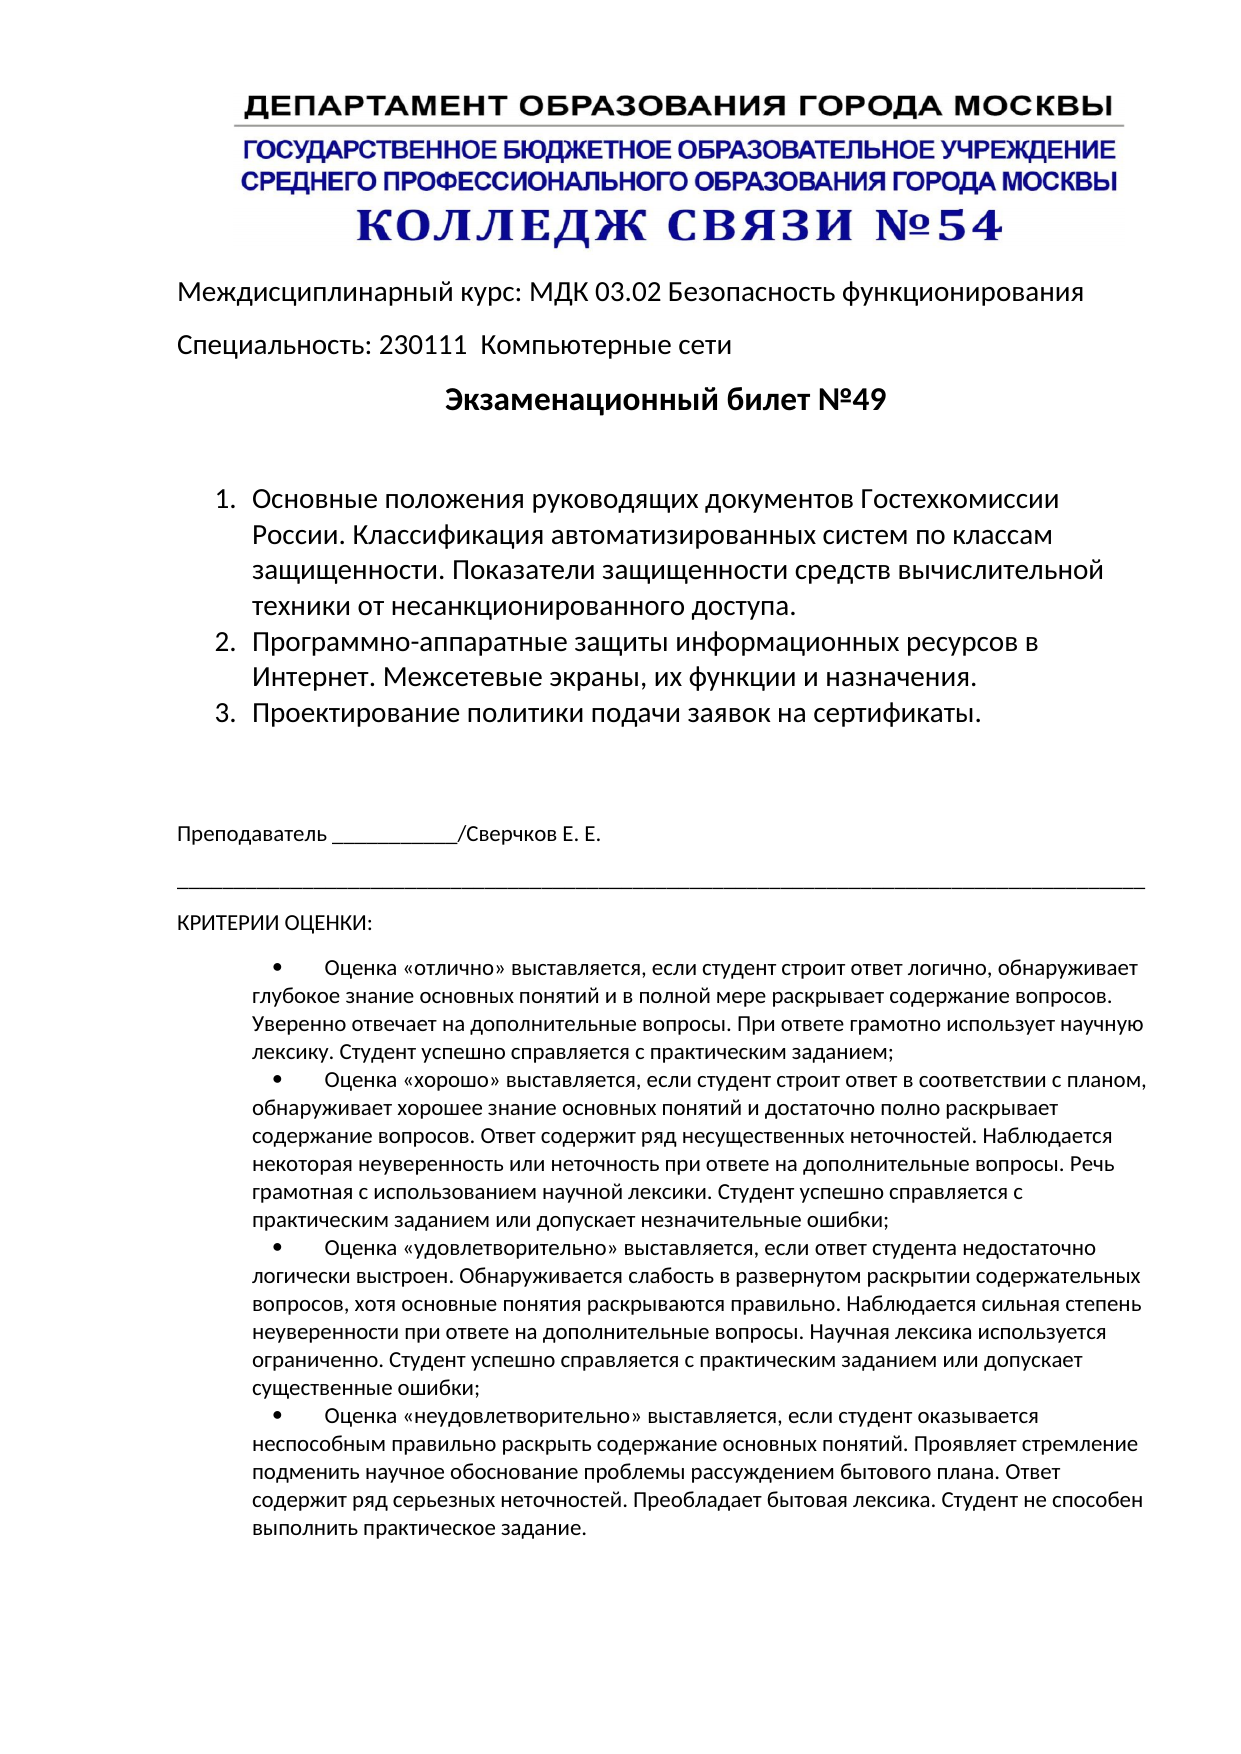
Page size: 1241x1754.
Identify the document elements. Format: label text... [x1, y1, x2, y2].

list Оценка «неудовлетворительно» выставляется, если студент оказывается неспособным правильно раскрыть содержание основных понятий. Проявляет стремление подменить научное обоснование проблемы рассуждением бытового плана. Ответ содержит ряд серьезных неточностей. Преобладает бытовая лексика. Студент не способен выполнить практическое задание. [252, 1401, 1154, 1541]
text Преподаватель ___________/Сверчков Е. Е. [177, 819, 1154, 847]
text КРИТЕРИИ ОЦЕНКИ: [177, 908, 1154, 936]
list Программно-аппаратные защиты информационных ресурсов в Интернет. Межсетевые экраны, их функции и назначения. [214, 623, 1154, 694]
list Проектирование политики подачи заявок на сертификаты. [214, 694, 1154, 729]
text Специальность: 230111 Компьютерные сети [177, 326, 1154, 361]
list Оценка «отлично» выставляется, если студент строит ответ логично, обнаруживает глубокое знание основных понятий и в полной мере раскрывает содержание вопросов. Уверенно отвечает на дополнительные вопросы. При ответе грамотно использует научную лексику. Студент успешно справляется с практическим заданием; [252, 953, 1154, 1065]
picture [176, 73, 1152, 255]
list Оценка «хорошо» выставляется, если студент строит ответ в соответствии с планом, обнаруживает хорошее знание основных понятий и достаточно полно раскрывает содержание вопросов. Ответ содержит ряд несущественных неточностей. Наблюдается некоторая неуверенность или неточность при ответе на дополнительные вопросы. Речь грамотная с использованием научной лексики. Студент успешно справляется с практическим заданием или допускает незначительные ошибки; [252, 1065, 1154, 1233]
text Экзаменационный билет №49 [177, 378, 1154, 419]
text _____________________________________________________________________________________ [177, 864, 1154, 892]
text Междисциплинарный курс: МДК 03.02 Безопасность функционирования [177, 273, 1154, 309]
list Оценка «удовлетворительно» выставляется, если ответ студента недостаточно логически выстроен. Обнаруживается слабость в развернутом раскрытии содержательных вопросов, хотя основные понятия раскрываются правильно. Наблюдается сильная степень неуверенности при ответе на дополнительные вопросы. Научная лексика используется ограниченно. Студент успешно справляется с практическим заданием или допускает существенные ошибки; [252, 1233, 1154, 1401]
list Основные положения руководящих документов Гостехкомиссии России. Классификация автоматизированных систем по классам защищенности. Показатели защищенности средств вычислительной техники от несанкционированного доступа. [214, 480, 1154, 623]
